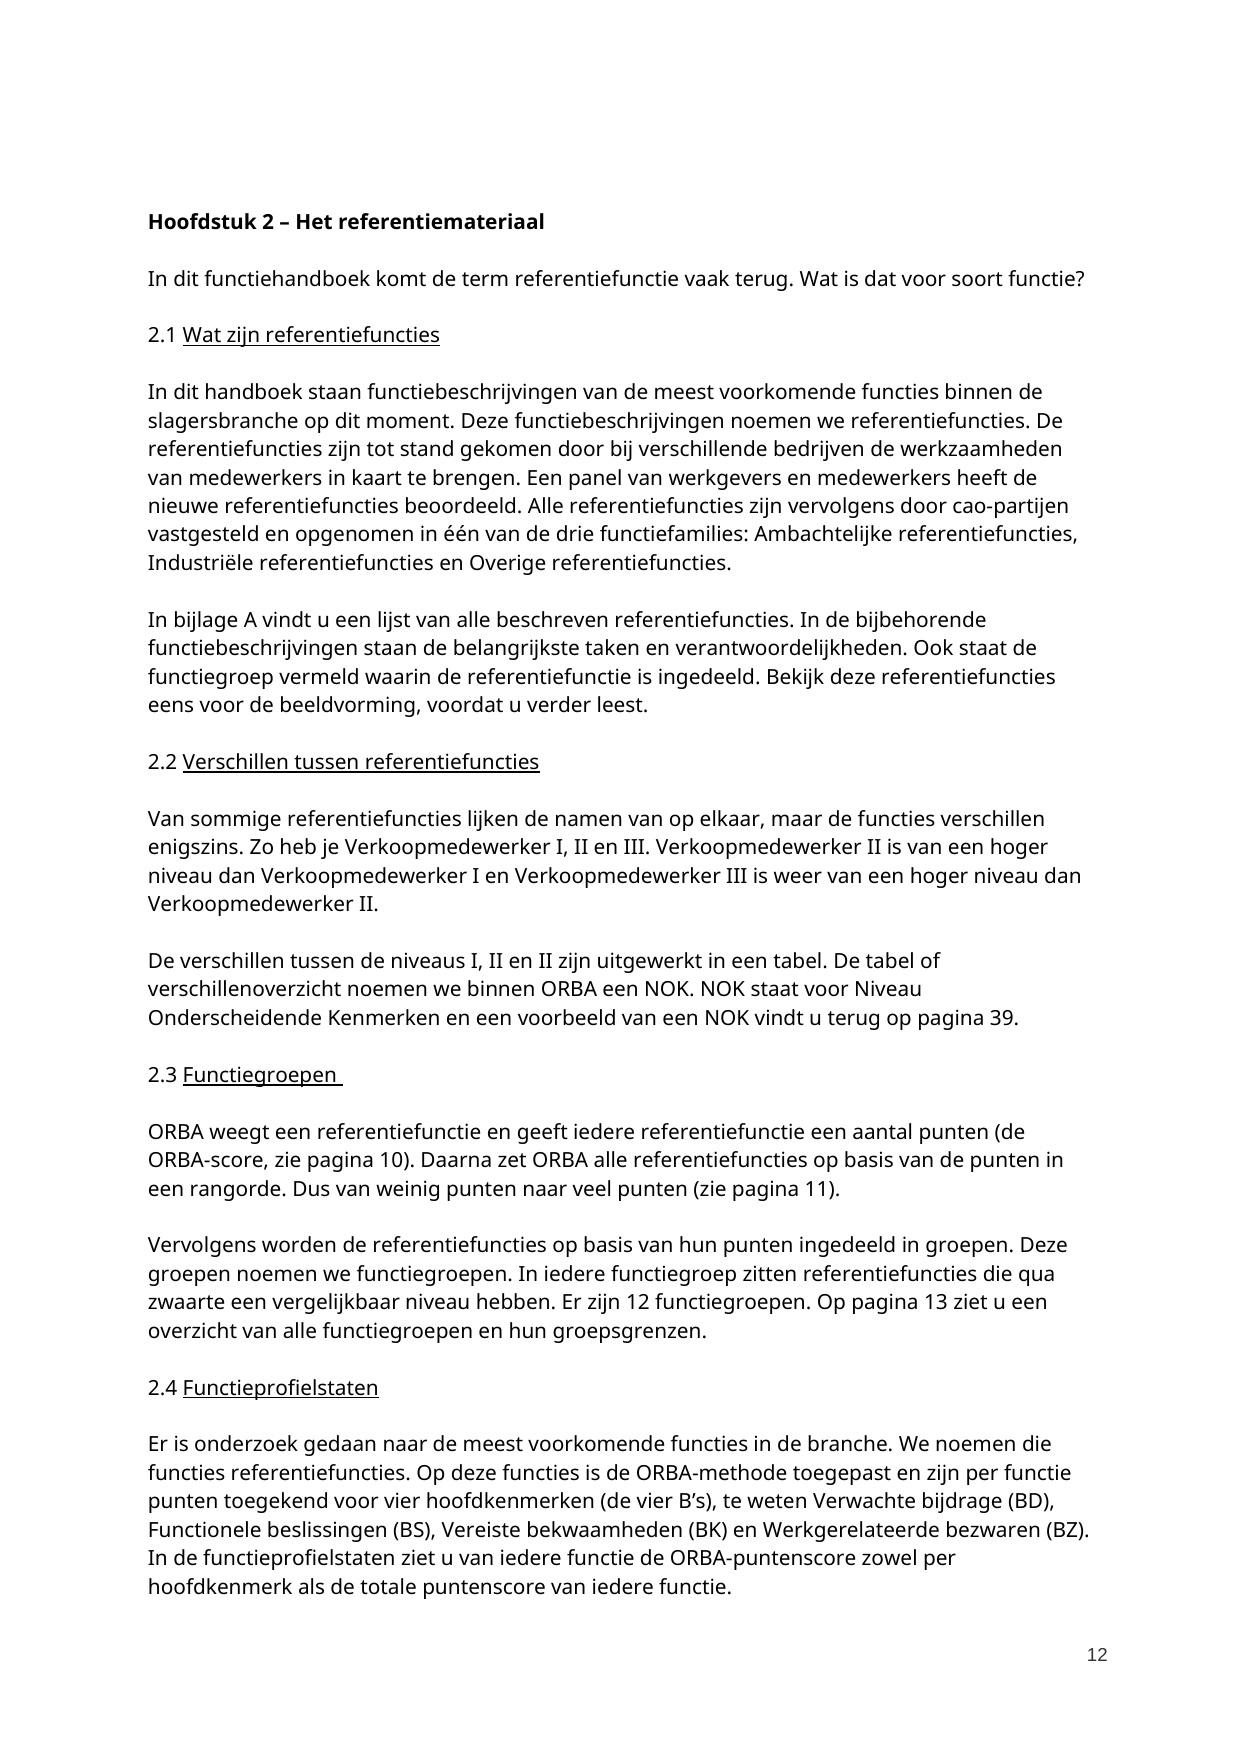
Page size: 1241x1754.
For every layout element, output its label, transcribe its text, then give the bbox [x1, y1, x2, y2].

text Vervolgens worden de referentiefuncties op basis van hun punten ingedeeld in groepen. Deze groepen noemen we functiegroepen. In iedere functiegroep zitten referentiefuncties die qua zwaarte een vergelijkbaar niveau hebben. Er zijn 12 functiegroepen. Op pagina 13 ziet u een overzicht van alle functiegroepen en hun groepsgrenzen. [148, 1231, 1092, 1344]
text 2.3 Functiegroepen [148, 1060, 1092, 1088]
text In dit functiehandboek komt de term referentiefunctie vaak terug. Wat is dat voor soort functie? [148, 264, 1092, 292]
text 2.1 Wat zijn referentiefuncties [148, 321, 1092, 349]
text Er is onderzoek gedaan naar de meest voorkomende functies in de branche. We noemen die functies referentiefuncties. Op deze functies is de ORBA-methode toegepast en zijn per functie punten toegekend voor vier hoofdkenmerken (de vier B’s), te weten Verwachte bijdrage (BD), Functionele beslissingen (BS), Vereiste bekwaamheden (BK) en Werkgerelateerde bezwaren (BZ). In de functieprofielstaten ziet u van iedere functie de ORBA-puntenscore zowel per hoofdkenmerk als de totale puntenscore van iedere functie. [148, 1429, 1092, 1600]
text 2.4 Functieprofielstaten [148, 1373, 1092, 1401]
text Van sommige referentiefuncties lijken de namen van op elkaar, maar de functies verschillen enigszins. Zo heb je Verkoopmedewerker I, II en III. Verkoopmedewerker II is van een hoger niveau dan Verkoopmedewerker I en Verkoopmedewerker III is weer van een hoger niveau dan Verkoopmedewerker II. [148, 804, 1092, 918]
text In dit handboek staan functiebeschrijvingen van de meest voorkomende functies binnen de slagersbranche op dit moment. Deze functiebeschrijvingen noemen we referentiefuncties. De referentiefuncties zijn tot stand gekomen door bij verschillende bedrijven de werkzaamheden van medewerkers in kaart te brengen. Een panel van werkgevers en medewerkers heeft de nieuwe referentiefuncties beoordeeld. Alle referentiefuncties zijn vervolgens door cao-partijen vastgesteld en opgenomen in één van de drie functiefamilies: Ambachtelijke referentiefuncties, Industriële referentiefuncties en Overige referentiefuncties. [148, 377, 1092, 576]
text In bijlage A vindt u een lijst van alle beschreven referentiefuncties. In de bijbehorende functiebeschrijvingen staan de belangrijkste taken en verantwoordelijkheden. Ook staat de functiegroep vermeld waarin de referentiefunctie is ingedeeld. Bekijk deze referentiefuncties eens voor de beeldvorming, voordat u verder leest. [148, 605, 1092, 719]
text De verschillen tussen de niveaus I, II en II zijn uitgewerkt in een tabel. De tabel of verschillenoverzicht noemen we binnen ORBA een NOK. NOK staat voor Niveau Onderscheidende Kenmerken en een voorbeeld van een NOK vindt u terug op pagina 39. [148, 946, 1092, 1031]
text 2.2 Verschillen tussen referentiefuncties [148, 747, 1092, 776]
text ORBA weegt een referentiefunctie en geeft iedere referentiefunctie een aantal punten (de ORBA-score, zie pagina 10). Daarna zet ORBA alle referentiefuncties op basis van de punten in een rangorde. Dus van weinig punten naar veel punten (zie pagina 11). [148, 1117, 1092, 1202]
text Hoofdstuk 2 – Het referentiemateriaal [148, 207, 1092, 235]
